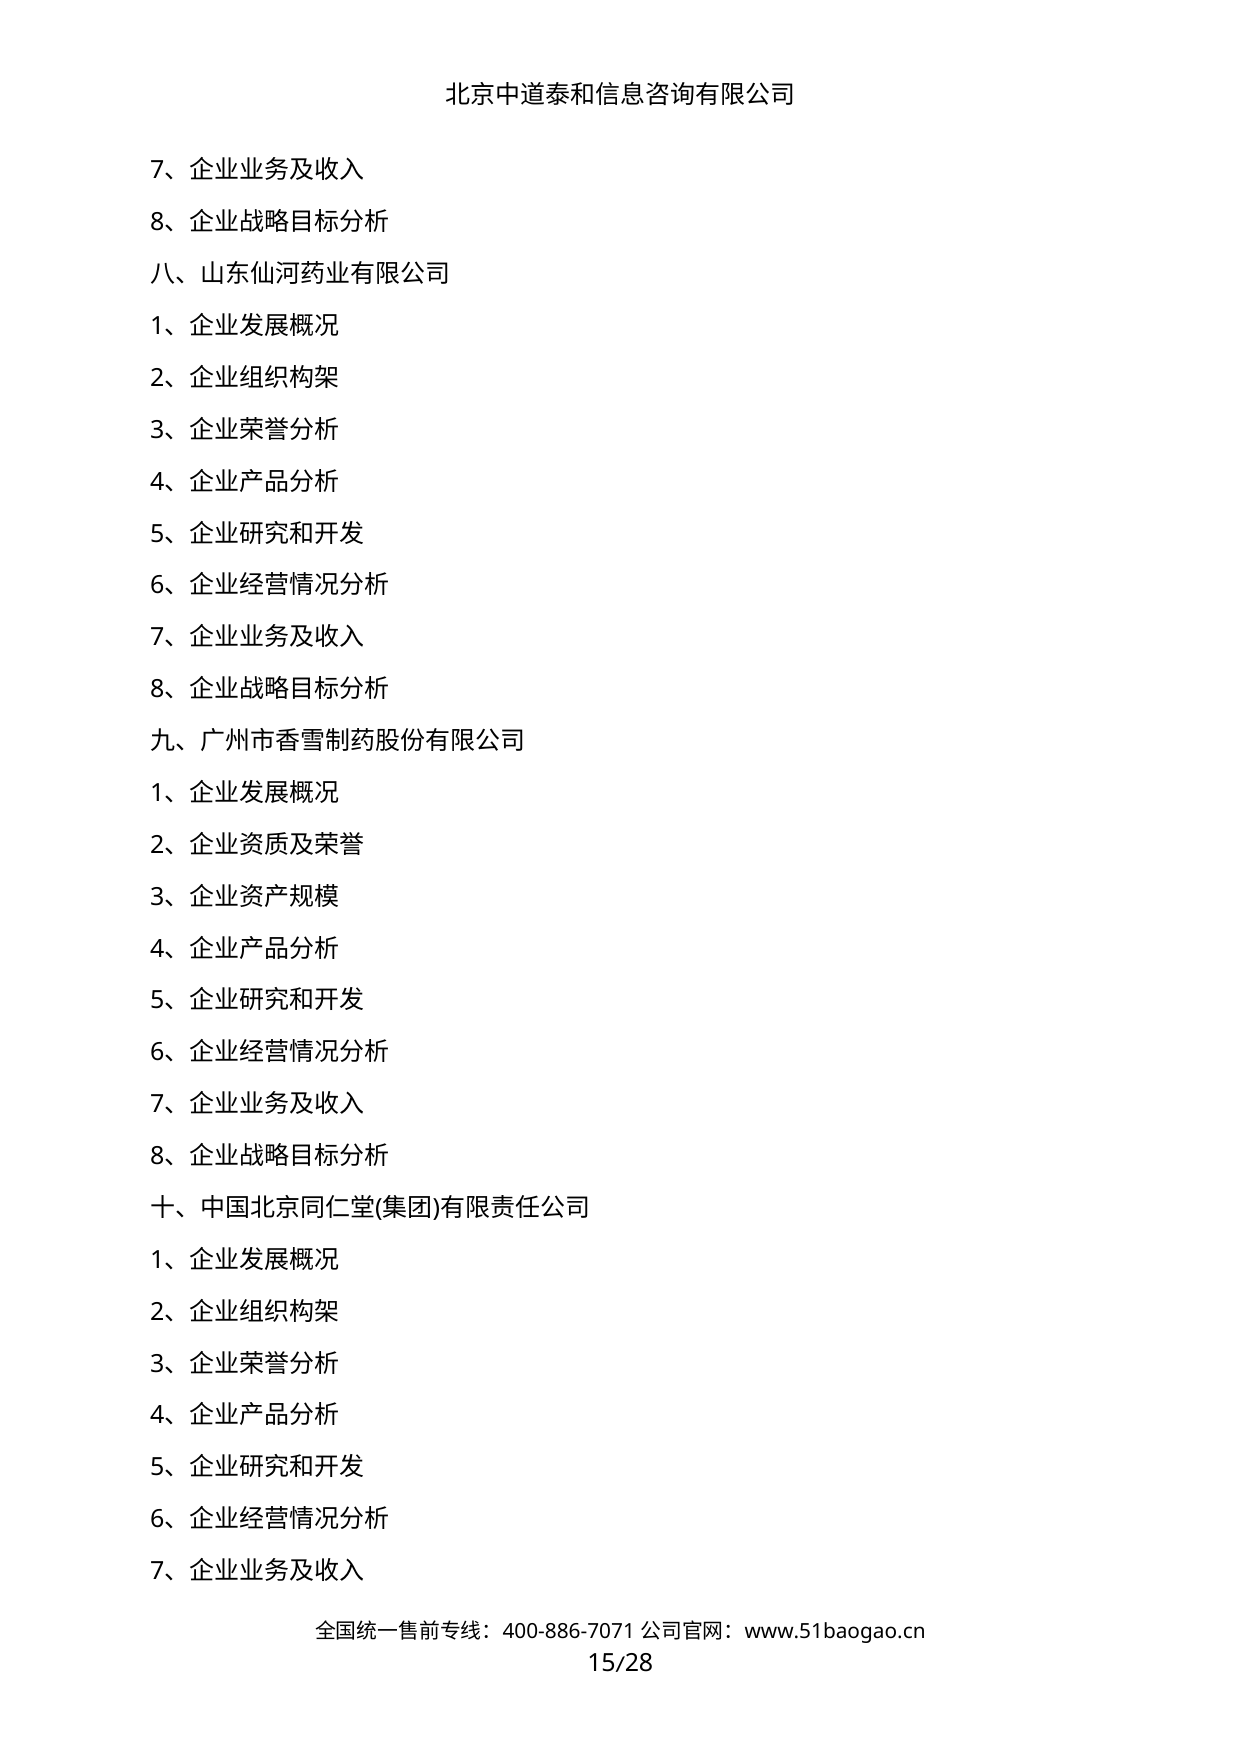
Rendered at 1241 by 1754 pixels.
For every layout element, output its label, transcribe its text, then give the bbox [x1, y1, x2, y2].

text 2、企业组织构架 [150, 357, 1090, 394]
text 7、企业业务及收入 [150, 1551, 1090, 1587]
text 4、企业产品分析 [150, 928, 1090, 964]
text 1、企业发展概况 [150, 1239, 1090, 1276]
text 8、企业战略目标分析 [150, 1136, 1090, 1172]
text 3、企业荣誉分析 [150, 1343, 1090, 1379]
text 2、企业组织构架 [150, 1291, 1090, 1327]
text 5、企业研究和开发 [150, 1447, 1090, 1483]
text 7、企业业务及收入 [150, 150, 1090, 186]
text 十、中国北京同仁堂(集团)有限责任公司 [150, 1187, 1090, 1224]
text 6、企业经营情况分析 [150, 565, 1090, 601]
text 6、企业经营情况分析 [150, 1499, 1090, 1535]
text 8、企业战略目标分析 [150, 202, 1090, 238]
text 3、企业资产规模 [150, 876, 1090, 912]
text 8、企业战略目标分析 [150, 669, 1090, 705]
text 7、企业业务及收入 [150, 617, 1090, 653]
text 4、企业产品分析 [150, 1395, 1090, 1431]
text 3、企业荣誉分析 [150, 409, 1090, 446]
text 2、企业资质及荣誉 [150, 824, 1090, 861]
text 6、企业经营情况分析 [150, 1032, 1090, 1068]
text 1、企业发展概况 [150, 306, 1090, 342]
text 5、企业研究和开发 [150, 513, 1090, 549]
text 4、企业产品分析 [150, 461, 1090, 497]
text 5、企业研究和开发 [150, 980, 1090, 1016]
text 八、山东仙河药业有限公司 [150, 254, 1090, 290]
text 1、企业发展概况 [150, 772, 1090, 809]
text 7、企业业务及收入 [150, 1084, 1090, 1120]
text 九、广州市香雪制药股份有限公司 [150, 721, 1090, 757]
